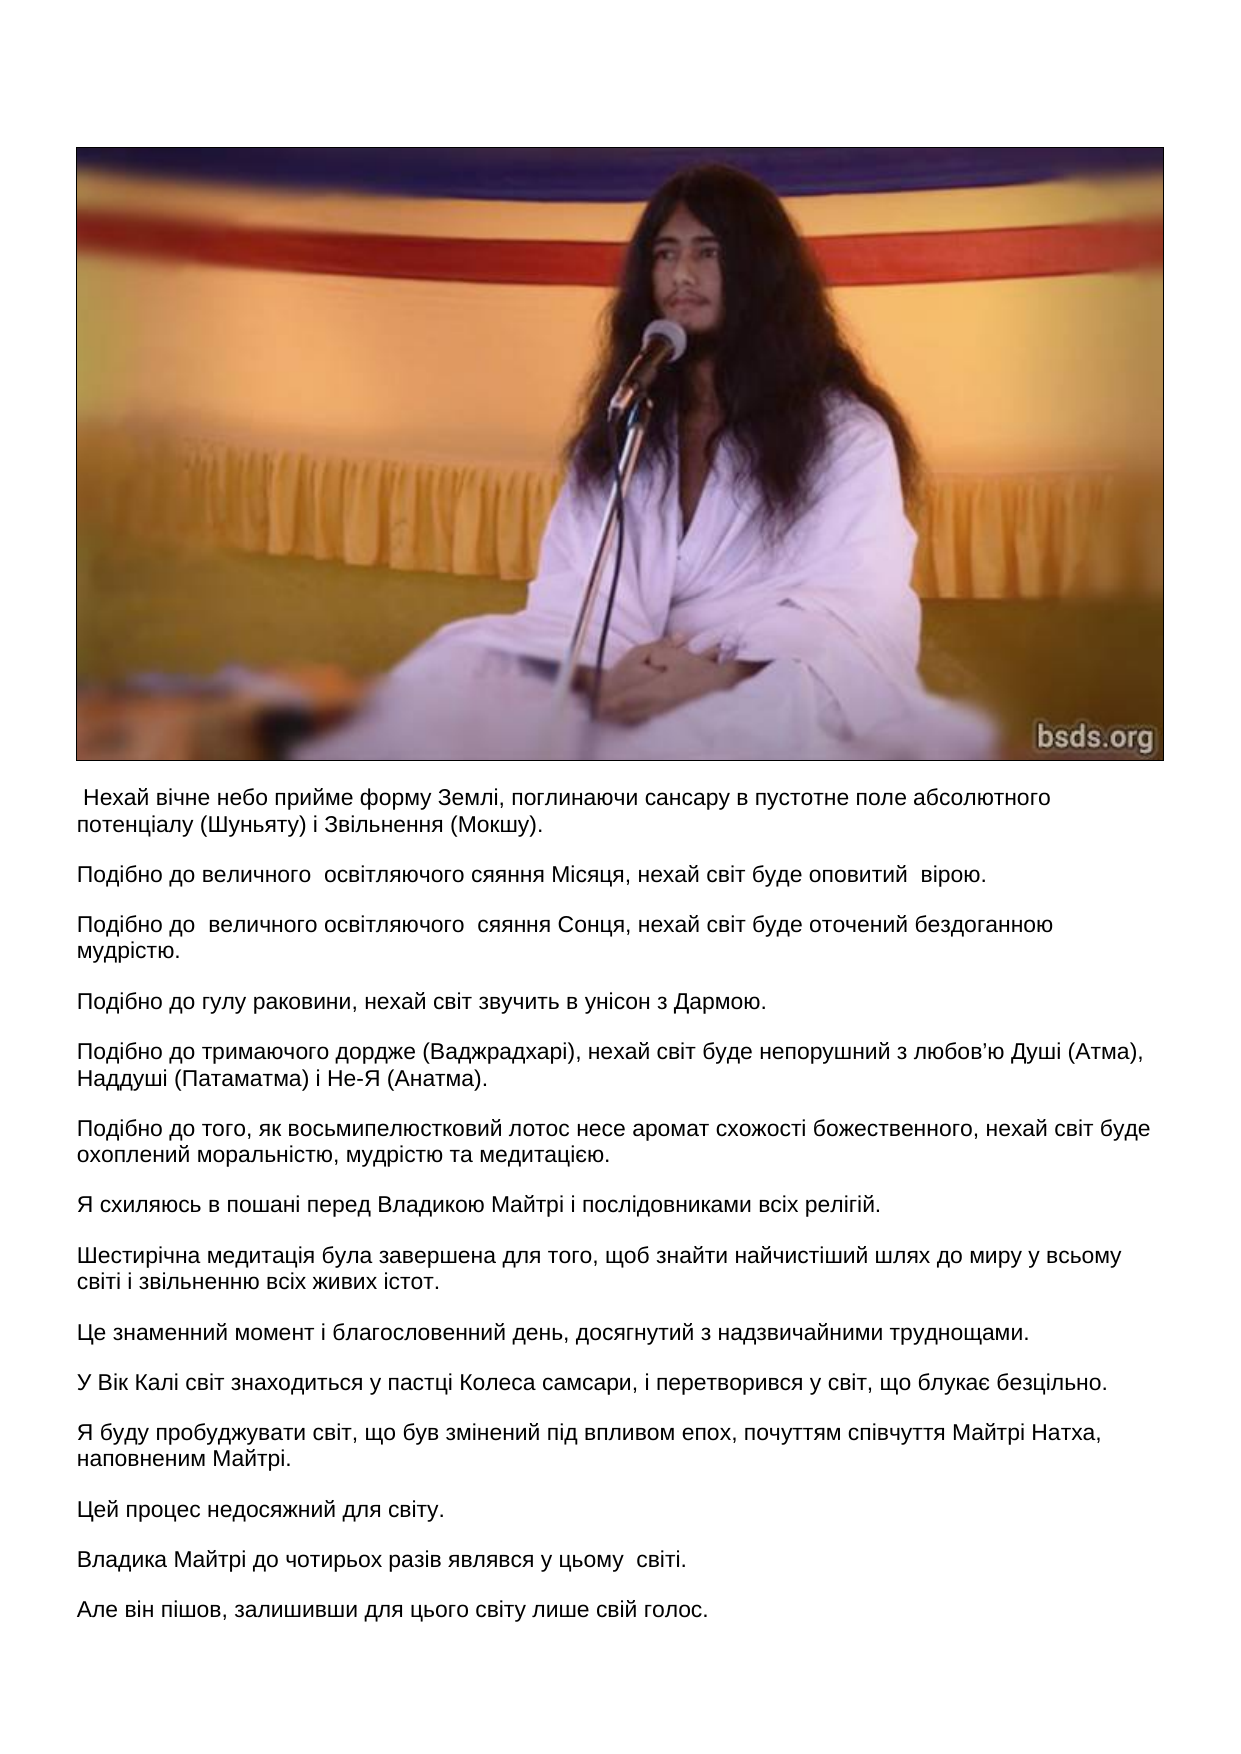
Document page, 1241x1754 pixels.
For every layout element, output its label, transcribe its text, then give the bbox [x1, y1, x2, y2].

text Подібно до того, як восьмипелюстковий лотос несе аромат схожості божественного, нехай світ буде охоплений моральністю, мудрістю та медитацією. [77, 1115, 1164, 1167]
picture [77, 148, 1163, 760]
text Подібно до тримаючого дордже (Ваджрадхарі), нехай світ буде непорушний з любов’ю Душі (Атма), Наддуші (Патаматма) і Не-Я (Анатма). [77, 1038, 1164, 1091]
text Владика Майтрі до чотирьох разів являвся у цьому світі. [77, 1546, 1164, 1572]
text Подібно до величного освітляючого сяяння Місяця, нехай світ буде оповитий вірою. [77, 861, 1164, 887]
text Подібно до величного освітляючого сяяння Сонця, нехай світ буде оточений бездоганною мудрістю. [77, 911, 1164, 964]
text Нехай вічне небо прийме форму Землі, поглинаючи сансару в пустотне поле абсолютного потенціалу (Шуньяту) і Звільнення (Мокшу). [77, 784, 1164, 837]
text Я схиляюсь в пошані перед Владикою Майтрі і послідовниками всіх релігій. [77, 1191, 1164, 1218]
text Це знаменний момент і благословенний день, досягнутий з надзвичайними труднощами. [77, 1318, 1164, 1345]
text Цей процес недосяжний для світу. [77, 1496, 1164, 1522]
text У Вік Калі світ знаходиться у пастці Колеса самсари, і перетворився у світ, що блукає безцільно. [77, 1369, 1164, 1395]
text Але він пішов, залишивши для цього світу лише свій голос. [77, 1596, 1164, 1623]
text Подібно до гулу раковини, нехай світ звучить в унісон з Дармою. [77, 988, 1164, 1014]
text Шестирічна медитація була завершена для того, щоб знайти найчистіший шлях до миру у всьому світі і звільненню всіх живих істот. [77, 1242, 1164, 1294]
text Я буду пробуджувати світ, що був змінений під впливом епох, почуттям співчуття Майтрі Натха, наповненим Майтрі. [77, 1419, 1164, 1472]
